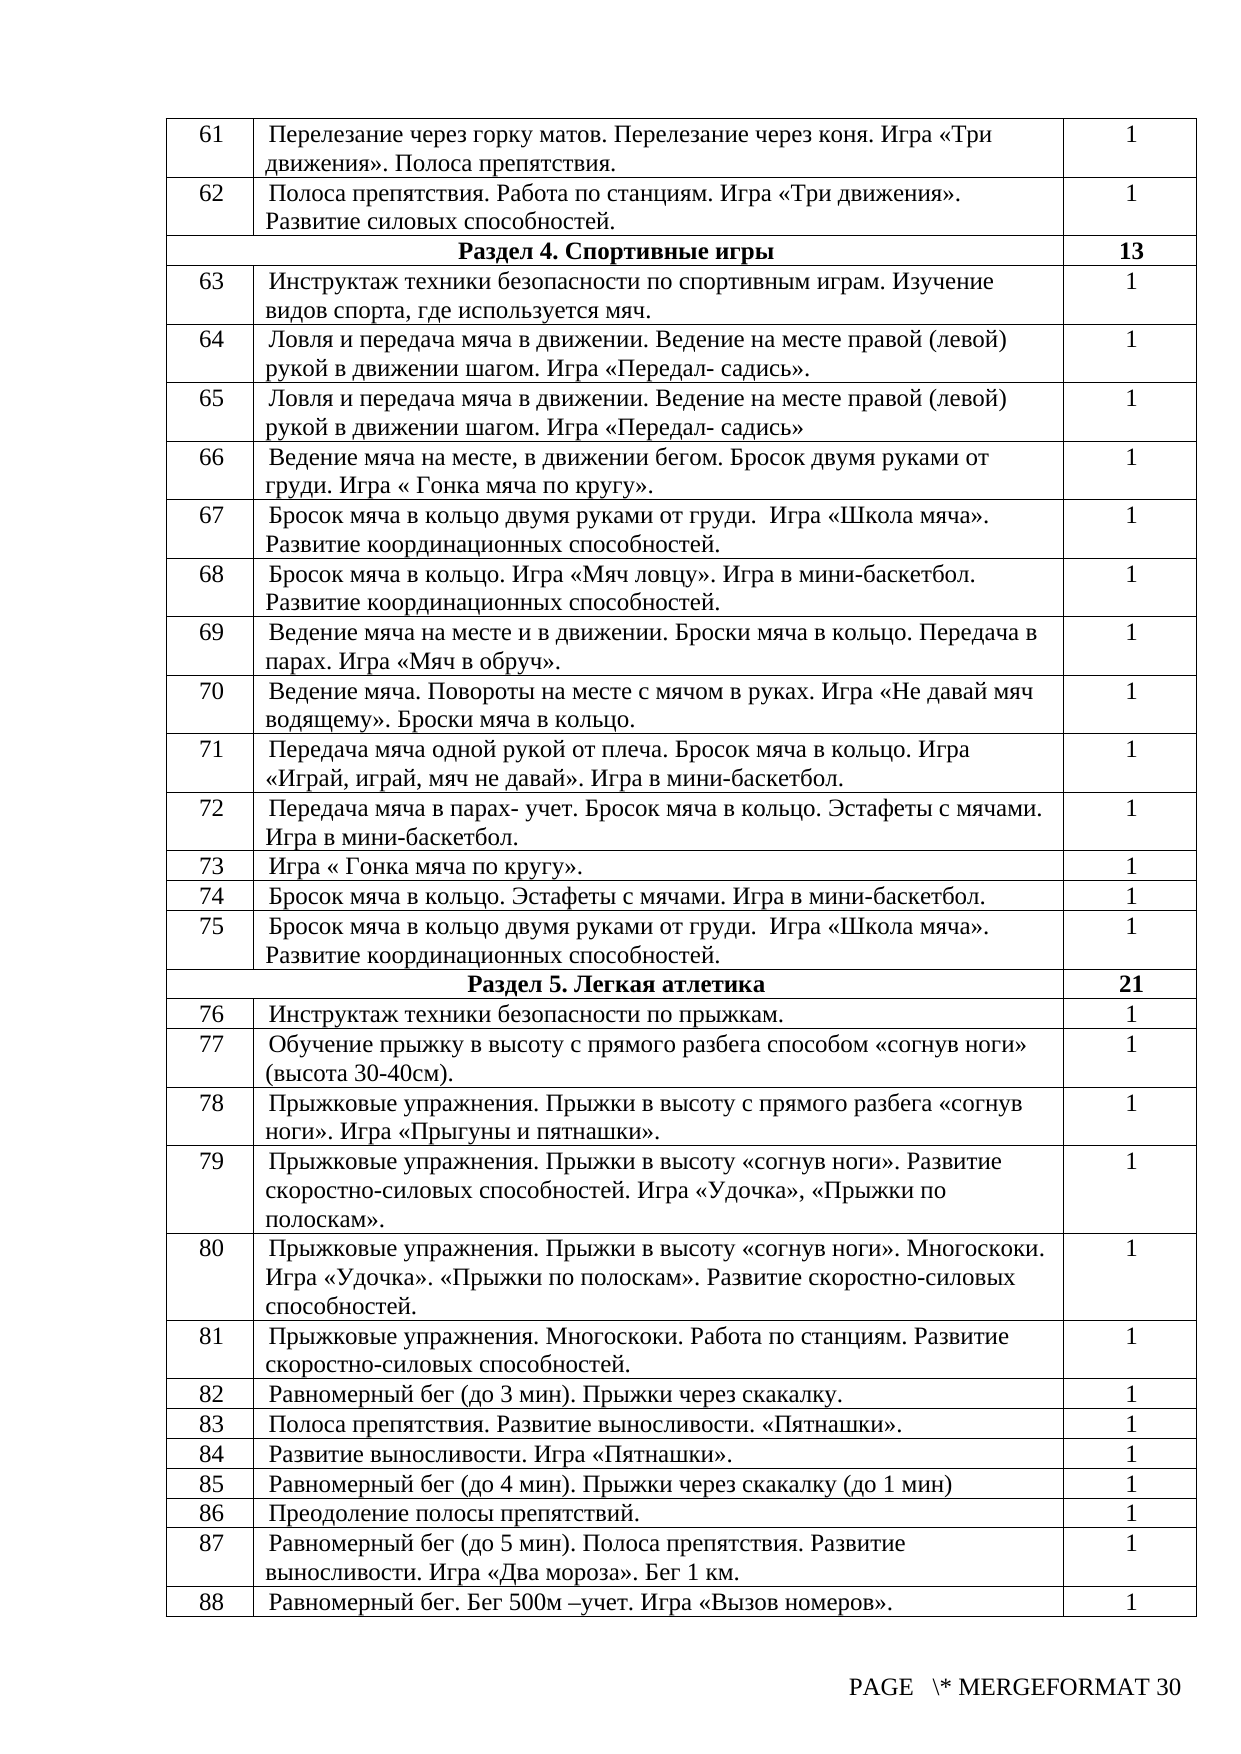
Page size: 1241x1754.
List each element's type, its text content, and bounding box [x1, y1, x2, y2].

table_cell 1 [1064, 1469, 1196, 1497]
table_cell 78 [167, 1088, 253, 1145]
table_cell Равномерный бег (до 3 мин). Прыжки через скакалку. [254, 1379, 1063, 1408]
table_cell Равномерный бег (до 4 мин). Прыжки через скакалку (до 1 мин) [254, 1469, 1063, 1497]
table_cell Бросок мяча в кольцо двумя руками от груди. Игра «Школа мяча». Развитие координационных способностей. [254, 911, 1063, 968]
table_cell Бросок мяча в кольцо. Эстафеты с мячами. Игра в мини-баскетбол. [254, 881, 1063, 910]
table_cell 77 [167, 1029, 253, 1087]
table_cell 1 [1064, 851, 1196, 880]
table_cell Раздел 5. Легкая атлетика [167, 970, 1063, 998]
table_cell 87 [167, 1528, 253, 1586]
table_cell 1 [1064, 617, 1196, 675]
table_cell Полоса препятствия. Развитие выносливости. «Пятнашки». [254, 1409, 1063, 1438]
table_cell 86 [167, 1499, 253, 1527]
table_cell Бросок мяча в кольцо двумя руками от груди. Игра «Школа мяча». Развитие координационных способностей. [254, 500, 1063, 558]
table_cell Инструктаж техники безопасности по спортивным играм. Изучение видов спорта, где используется мяч. [254, 266, 1063, 323]
table_cell 1 [1064, 1439, 1196, 1468]
table_cell 1 [1064, 793, 1196, 850]
table_cell Прыжковые упражнения. Прыжки в высоту «согнув ноги». Многоскоки. Игра «Удочка». «Прыжки по полоскам». Развитие скоростно-силовых способностей. [254, 1234, 1063, 1320]
table_cell 1 [1064, 911, 1196, 968]
table_cell 69 [167, 617, 253, 675]
table_cell 71 [167, 734, 253, 792]
table_cell Раздел 4. Спортивные игры [167, 236, 1063, 265]
table_cell Ведение мяча на месте, в движении бегом. Бросок двумя руками от груди. Игра « Гонка мяча по кругу». [254, 442, 1063, 499]
table_cell 1 [1064, 266, 1196, 323]
table_cell 1 [1064, 676, 1196, 733]
table_cell 66 [167, 442, 253, 499]
table_cell Преодоление полосы препятствий. [254, 1499, 1063, 1527]
table_cell 76 [167, 999, 253, 1028]
table_cell 1 [1064, 1234, 1196, 1320]
table_cell 1 [1064, 500, 1196, 558]
table_cell 1 [1064, 119, 1196, 177]
table_cell 65 [167, 383, 253, 441]
table_cell 1 [1064, 999, 1196, 1028]
table_cell 88 [167, 1587, 253, 1616]
table_cell Прыжковые упражнения. Многоскоки. Работа по станциям. Развитие скоростно-силовых способностей. [254, 1321, 1063, 1378]
table_cell Развитие выносливости. Игра «Пятнашки». [254, 1439, 1063, 1468]
table_cell Ведение мяча. Повороты на месте с мячом в руках. Игра «Не давай мяч водящему». Броски мяча в кольцо. [254, 676, 1063, 733]
table_cell Прыжковые упражнения. Прыжки в высоту с прямого разбега «согнув ноги». Игра «Прыгуны и пятнашки». [254, 1088, 1063, 1145]
table_cell 1 [1064, 383, 1196, 441]
table_cell 13 [1064, 236, 1196, 265]
table_cell Перелезание через горку матов. Перелезание через коня. Игра «Три движения». Полоса препятствия. [254, 119, 1063, 177]
table_cell Полоса препятствия. Работа по станциям. Игра «Три движения». Развитие силовых способностей. [254, 178, 1063, 235]
table_cell 1 [1064, 1146, 1196, 1232]
table_cell 21 [1064, 970, 1196, 998]
table_cell 70 [167, 676, 253, 733]
table_cell 1 [1064, 325, 1196, 382]
table_cell 73 [167, 851, 253, 880]
table_cell 63 [167, 266, 253, 323]
table_cell 1 [1064, 1528, 1196, 1586]
table_cell 1 [1064, 442, 1196, 499]
table_cell 61 [167, 119, 253, 177]
table_cell Ловля и передача мяча в движении. Ведение на месте правой (левой) рукой в движении шагом. Игра «Передал- садись» [254, 383, 1063, 441]
table_cell 83 [167, 1409, 253, 1438]
table_cell 82 [167, 1379, 253, 1408]
table_cell 1 [1064, 178, 1196, 235]
table_cell 1 [1064, 1321, 1196, 1378]
table_cell Равномерный бег (до 5 мин). Полоса препятствия. Развитие выносливости. Игра «Два мороза». Бег 1 км. [254, 1528, 1063, 1586]
table_cell 1 [1064, 1088, 1196, 1145]
table_cell 68 [167, 559, 253, 616]
table_cell 80 [167, 1234, 253, 1320]
table_cell Равномерный бег. Бег 500м –учет. Игра «Вызов номеров». [254, 1587, 1063, 1616]
table_cell Прыжковые упражнения. Прыжки в высоту «согнув ноги». Развитие скоростно-силовых способностей. Игра «Удочка», «Прыжки по полоскам». [254, 1146, 1063, 1232]
table_cell Ведение мяча на месте и в движении. Броски мяча в кольцо. Передача в парах. Игра «Мяч в обруч». [254, 617, 1063, 675]
table_cell Передача мяча в парах- учет. Бросок мяча в кольцо. Эстафеты с мячами. Игра в мини-баскетбол. [254, 793, 1063, 850]
table_cell 1 [1064, 1587, 1196, 1616]
table_cell 64 [167, 325, 253, 382]
table_cell Ловля и передача мяча в движении. Ведение на месте правой (левой) рукой в движении шагом. Игра «Передал- садись». [254, 325, 1063, 382]
table_cell 1 [1064, 1499, 1196, 1527]
table_cell 75 [167, 911, 253, 968]
table_cell 1 [1064, 1409, 1196, 1438]
table_cell Обучение прыжку в высоту с прямого разбега способом «согнув ноги» (высота 30-40см). [254, 1029, 1063, 1087]
table_cell 62 [167, 178, 253, 235]
table_cell 1 [1064, 559, 1196, 616]
table_cell Передача мяча одной рукой от плеча. Бросок мяча в кольцо. Игра «Играй, играй, мяч не давай». Игра в мини-баскетбол. [254, 734, 1063, 792]
table_cell 1 [1064, 881, 1196, 910]
table_cell 85 [167, 1469, 253, 1497]
table_cell 81 [167, 1321, 253, 1378]
table_cell Игра « Гонка мяча по кругу». [254, 851, 1063, 880]
table_cell 79 [167, 1146, 253, 1232]
table_cell 1 [1064, 1029, 1196, 1087]
table_cell 1 [1064, 1379, 1196, 1408]
table_cell 84 [167, 1439, 253, 1468]
table_cell 72 [167, 793, 253, 850]
table_cell 74 [167, 881, 253, 910]
table_cell Инструктаж техники безопасности по прыжкам. [254, 999, 1063, 1028]
table_cell 67 [167, 500, 253, 558]
table_cell Бросок мяча в кольцо. Игра «Мяч ловцу». Игра в мини-баскетбол. Развитие координационных способностей. [254, 559, 1063, 616]
table_cell 1 [1064, 734, 1196, 792]
